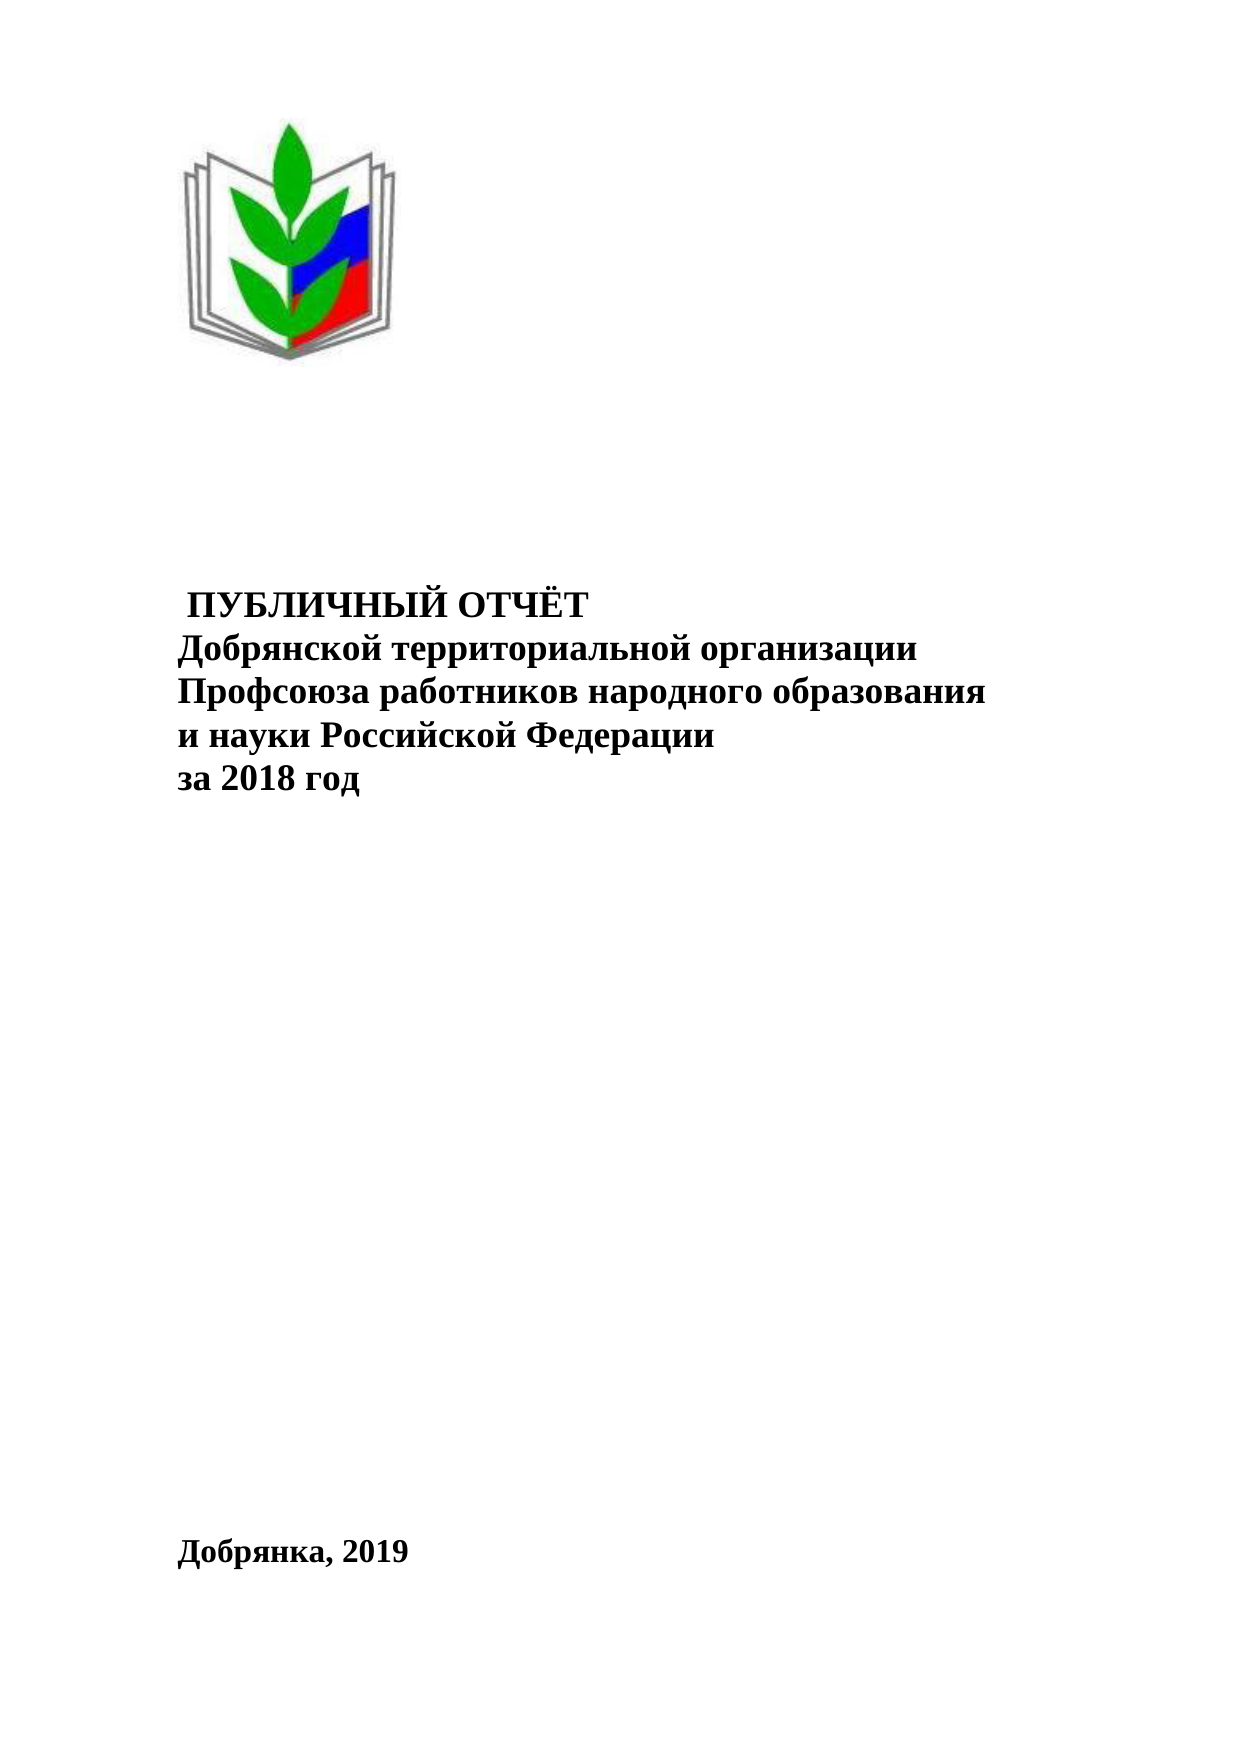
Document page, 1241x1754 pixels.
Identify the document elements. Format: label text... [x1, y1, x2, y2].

text и науки Российской Федерации [177, 712, 1152, 755]
text Добрянка, 2019 [177, 1531, 1152, 1570]
text Добрянской территориальной организации [177, 626, 1152, 669]
text Профсоюза работников народного образования [177, 669, 1152, 712]
text за 2018 год [177, 755, 1152, 798]
text ПУБЛИЧНЫЙ ОТЧЁТ [177, 583, 1152, 626]
